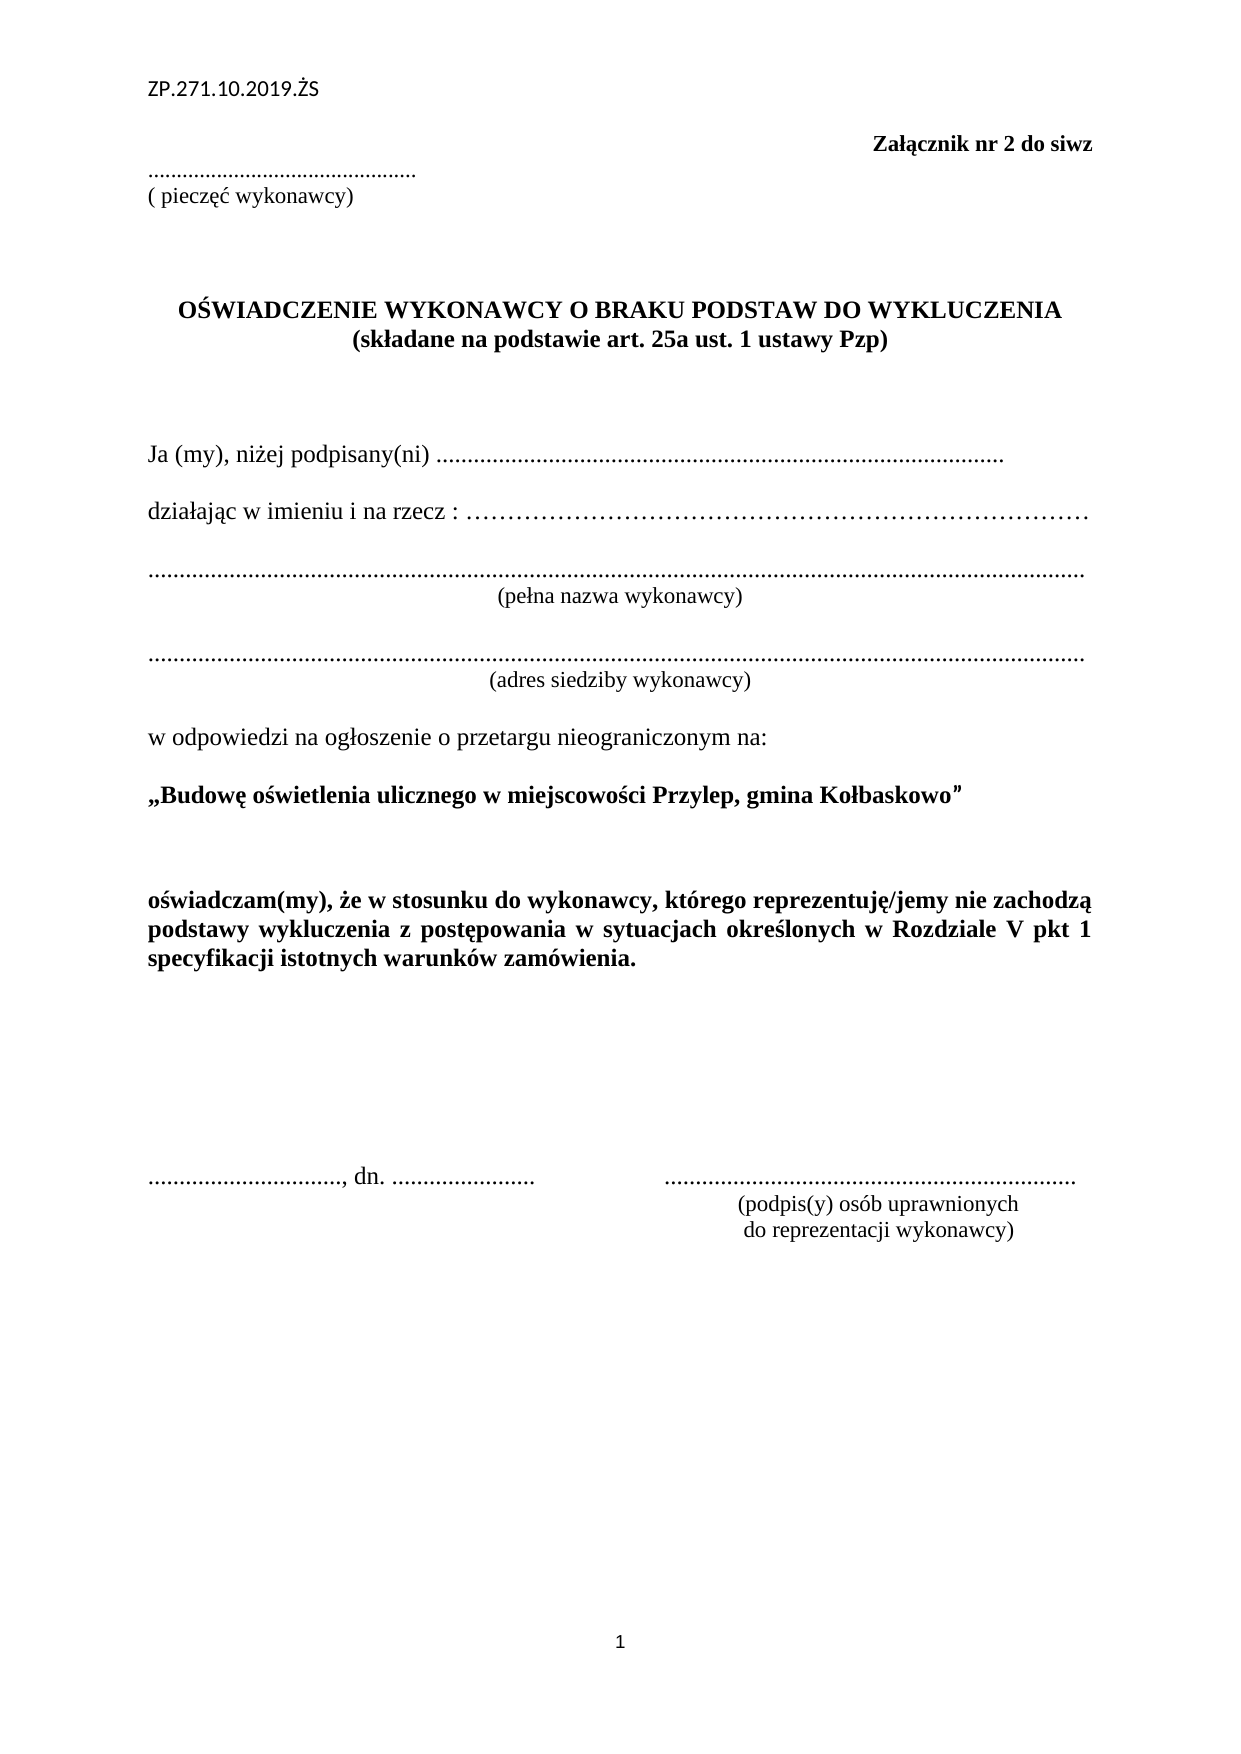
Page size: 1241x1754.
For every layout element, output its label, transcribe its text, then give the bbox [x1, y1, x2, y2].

text Ja (my), niżej podpisany(ni) ........................................................................................... [148, 439, 1093, 468]
text (podpis(y) osób uprawnionych [148, 1190, 1093, 1216]
text Załącznik nr 2 do siwz [148, 130, 1093, 156]
text oświadczam(my), że w stosunku do wykonawcy, którego reprezentuję/jemy nie zachodzą podstawy wykluczenia z postępowania w sytuacjach określonych w Rozdziale V pkt 1 specyfikacji istotnych warunków zamówienia. [148, 885, 1093, 972]
text ...................................................................................................................................................... [148, 554, 1093, 583]
text do reprezentacji wykonawcy) [664, 1216, 1093, 1243]
text OŚWIADCZENIE WYKONAWCY O BRAKU PODSTAW DO WYKLUCZENIA [148, 295, 1093, 324]
text ..............................., dn. ....................... .................................................................. [148, 1161, 1093, 1190]
text (składane na podstawie art. 25a ust. 1 ustawy Pzp) [148, 324, 1093, 353]
text (pełna nazwa wykonawcy) [148, 583, 1093, 609]
text „Budowę oświetlenia ulicznego w miejscowości Przylep, gmina Kołbaskowo” [148, 779, 1093, 809]
text w odpowiedzi na ogłoszenie o przetargu nieograniczonym na: [148, 722, 1093, 750]
text ...................................................................................................................................................... [148, 638, 1093, 666]
text ( pieczęć wykonawcy) [148, 182, 1093, 209]
text działając w imieniu i na rzecz : ………………………………………………………………… [148, 496, 1093, 525]
text (adres siedziby wykonawcy) [148, 666, 1093, 693]
text ............................................... [148, 156, 1093, 182]
